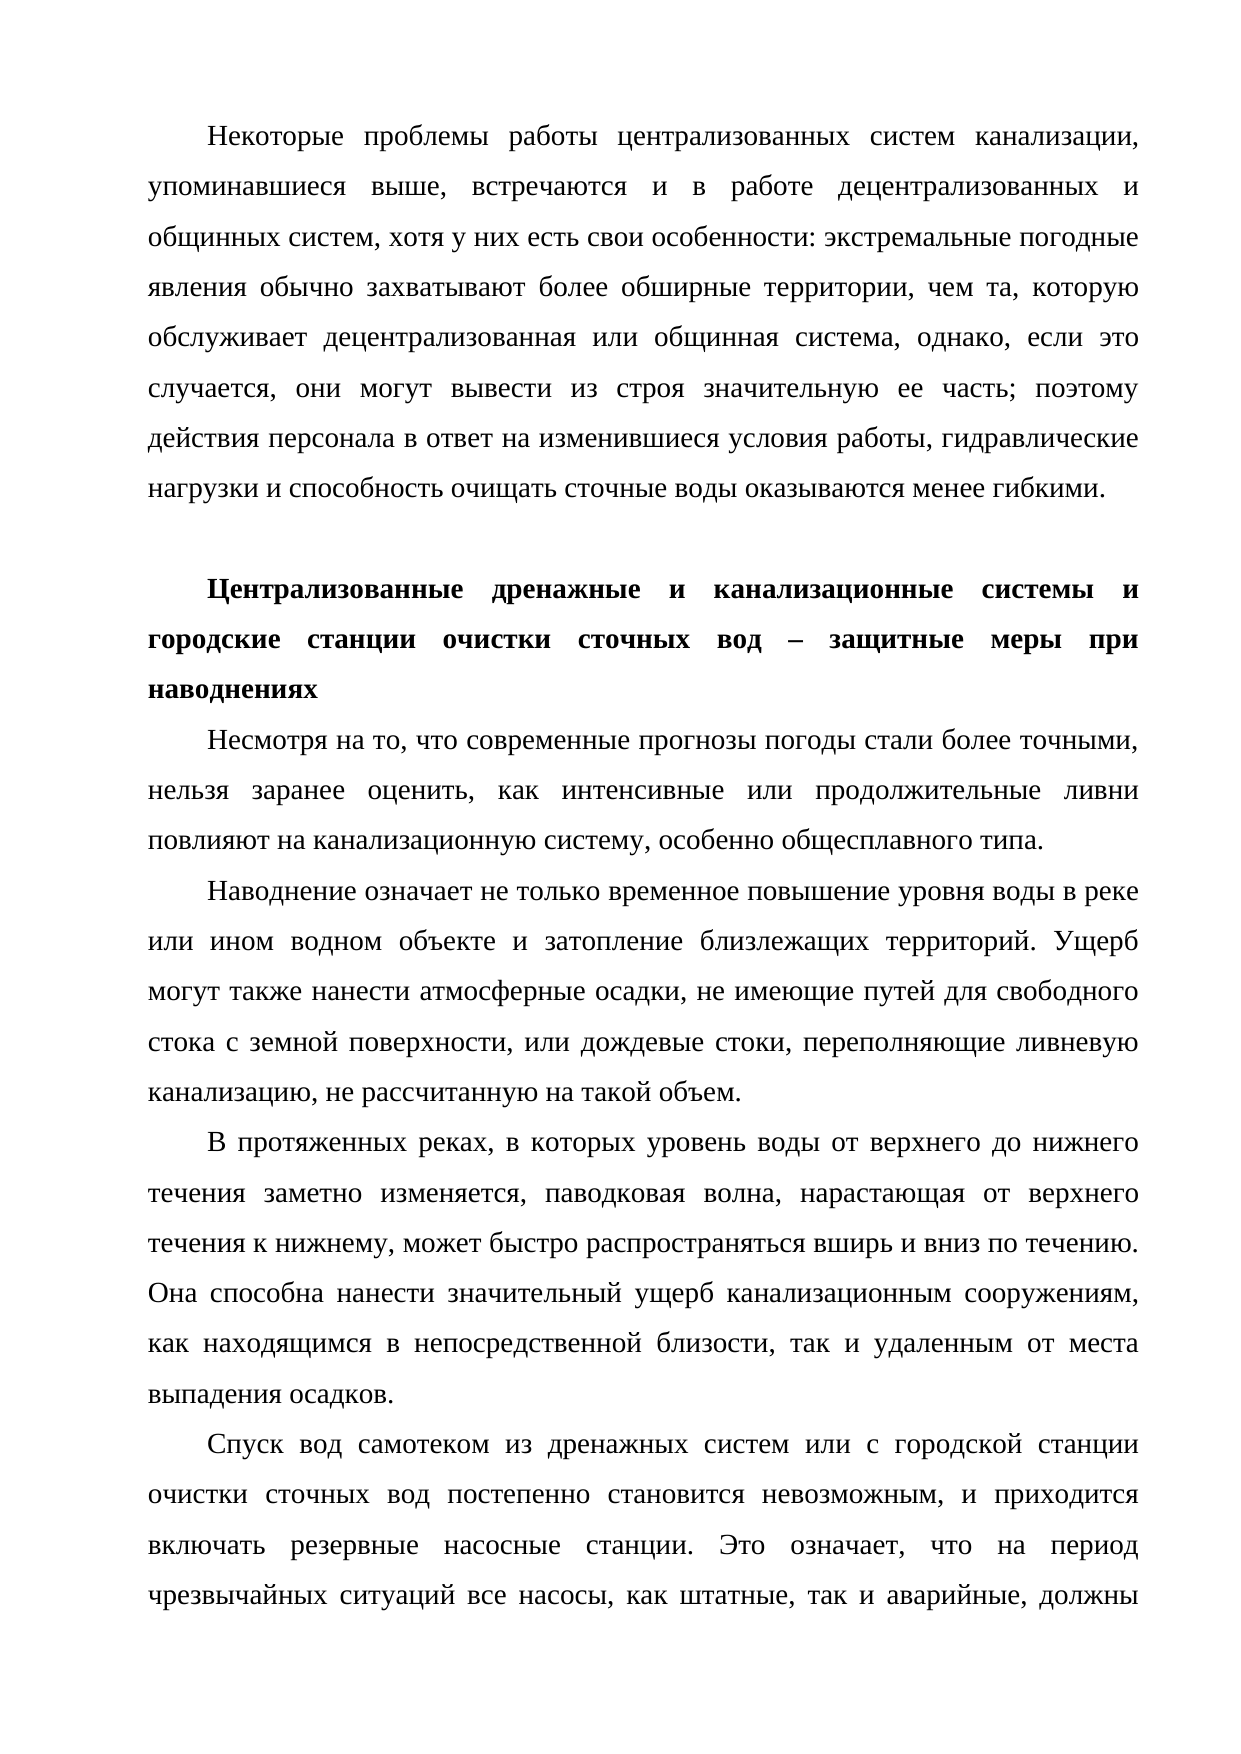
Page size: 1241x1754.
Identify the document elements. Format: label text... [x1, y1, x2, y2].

text Некоторые проблемы работы централизованных систем канализации, упоминавшиеся выше, встречаются и в работе децентрализованных и общинных систем, хотя у них есть свои особенности: экстремальные погодные явления обычно захватывают более обширные территории, чем та, которую обслуживает децентрализованная или общинная система, однако, если это случается, они могут вывести из строя значительную ее часть; поэтому действия персонала в ответ на изменившиеся условия работы, гидравлические нагрузки и способность очищать сточные воды оказываются менее гибкими. [148, 118, 1140, 504]
text Несмотря на то, что современные прогнозы погоды стали более точными, нельзя заранее оценить, как интенсивные или продолжительные ливни повлияют на канализационную систему, особенно общесплавного типа. [148, 722, 1140, 856]
text Наводнение означает не только временное повышение уровня воды в реке или ином водном объекте и затопление близлежащих территорий. Ущерб могут также нанести атмосферные осадки, не имеющие путей для свободного стока с земной поверхности, или дождевые стоки, переполняющие ливневую канализацию, не рассчитанную на такой объем. [148, 873, 1140, 1108]
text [148, 1426, 1140, 1611]
text В протяженных реках, в которых уровень воды от верхнего до нижнего течения заметно изменяется, паводковая волна, нарастающая от верхнего течения к нижнему, может быстро распространяться вширь и вниз по течению. Она способна нанести значительный ущерб канализационным сооружениям, как находящимся в непосредственной близости, так и удаленным от места выпадения осадков. [148, 1124, 1140, 1409]
text Централизованные дренажные и канализационные системы и городские станции очистки сточных вод – защитные меры при наводнениях [148, 571, 1140, 705]
